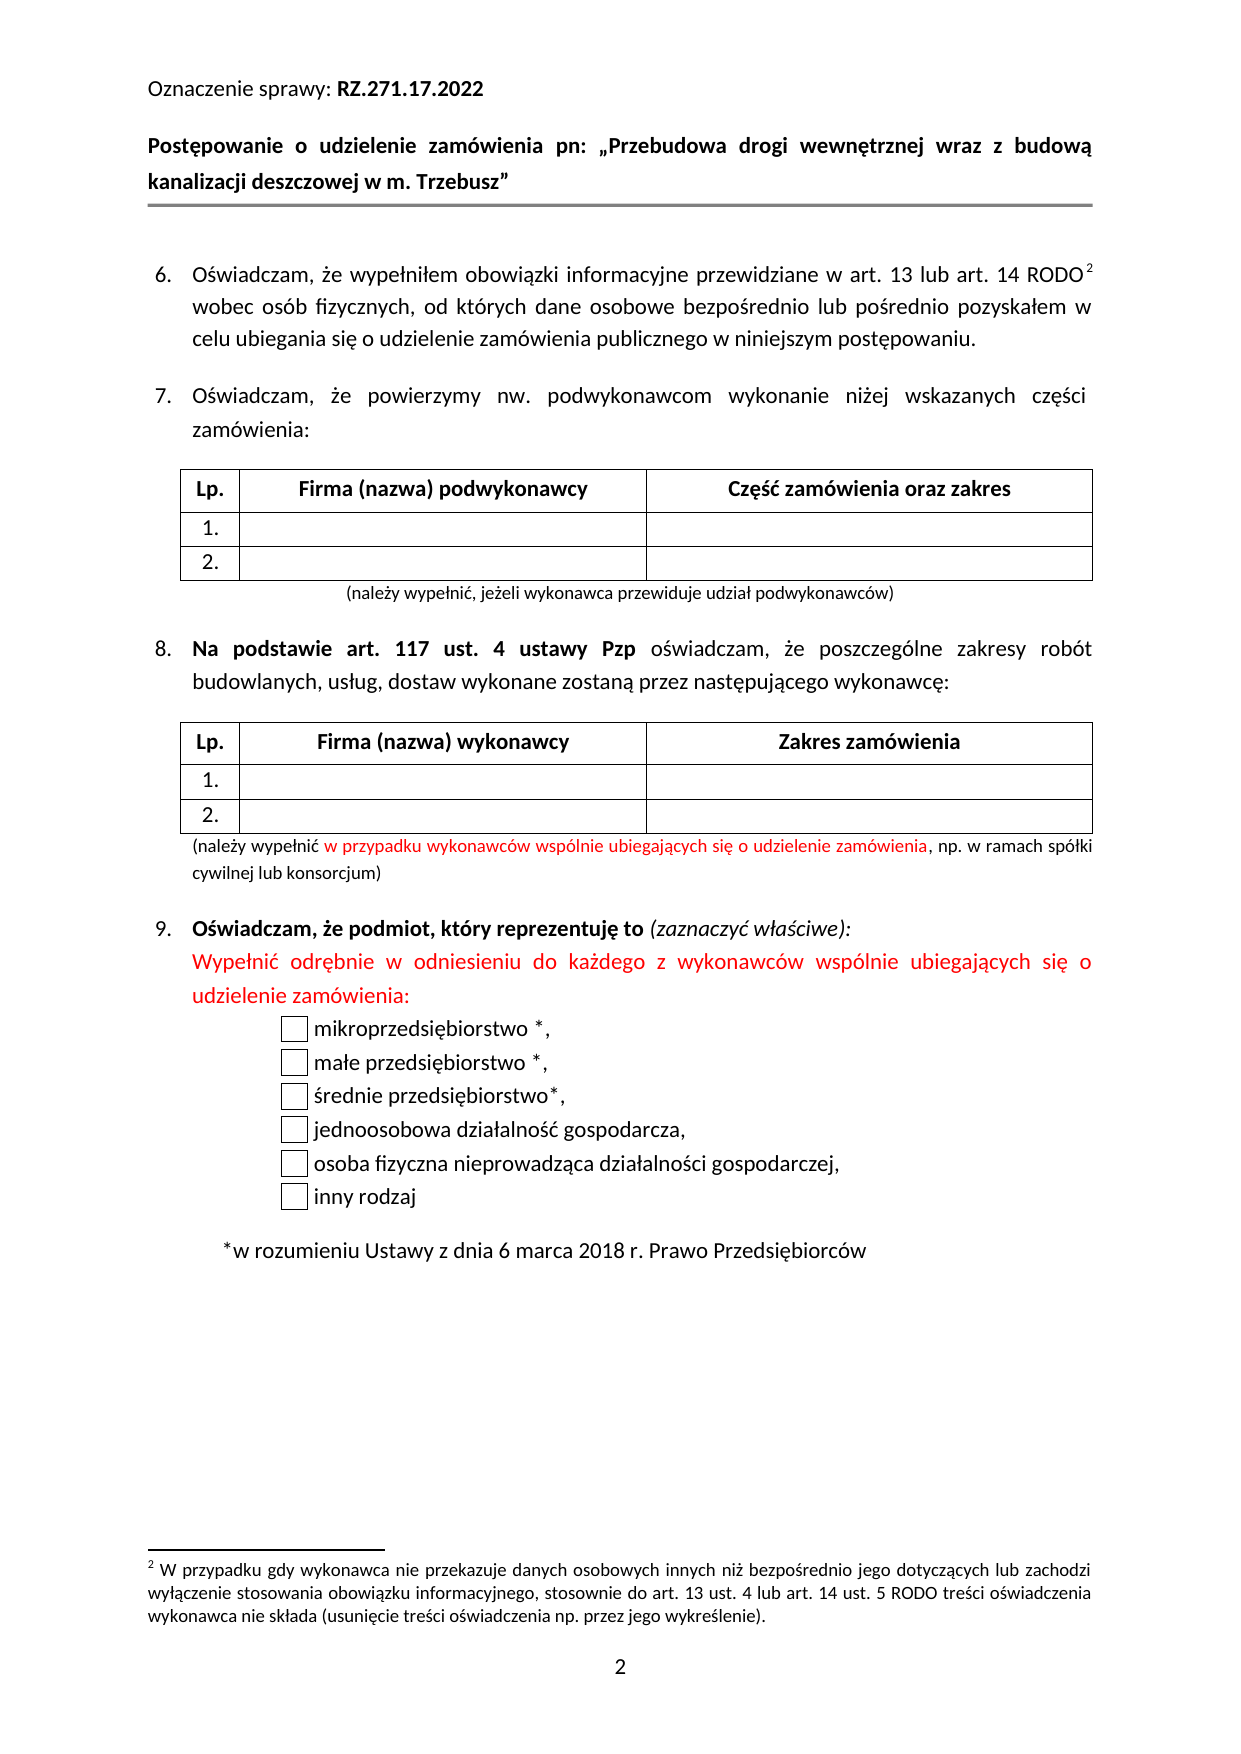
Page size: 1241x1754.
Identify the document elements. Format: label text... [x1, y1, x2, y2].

table_header Część zamówienia oraz zakres [647, 470, 1092, 512]
list Oświadczam, że podmiot, który reprezentuję to (zaznaczyć właściwe): [154, 914, 1093, 942]
table_cell [647, 765, 1092, 799]
table_cell 1. [181, 513, 239, 546]
list (należy wypełnić w przypadku wykonawców wspólnie ubiegających się o udzielenie zamówienia, np. w ramach spółki cywilnej lub konsorcjum) [192, 834, 1093, 884]
table_cell [647, 513, 1092, 546]
table_cell [240, 513, 646, 546]
table_cell [240, 800, 646, 833]
table_cell [240, 547, 646, 580]
list jednoosobowa działalność gospodarcza, [281, 1115, 1093, 1143]
table_header Lp. [181, 470, 239, 512]
table_header Lp. [181, 723, 239, 764]
list Na podstawie art. 117 ust. 4 ustawy Pzp oświadczam, że poszczególne zakresy robót budowlanych, usług, dostaw wykonane zostaną przez następującego wykonawcę: [154, 634, 1093, 695]
list Oświadczam, że powierzymy nw. podwykonawcom wykonanie niżej wskazanych części zamówienia: [154, 381, 1087, 443]
list osoba fizyczna nieprowadząca działalności gospodarczej, [281, 1149, 1093, 1177]
table_cell 1. [181, 765, 239, 799]
text *w rozumieniu Ustawy z dnia 6 marca 2018 r. Prawo Przedsiębiorców [221, 1237, 1093, 1265]
list inny rodzaj [281, 1182, 1093, 1210]
text (należy wypełnić, jeżeli wykonawca przewiduje udział podwykonawców) [148, 581, 1093, 604]
table_header Zakres zamówienia [647, 723, 1092, 764]
table_cell [647, 800, 1092, 833]
list średnie przedsiębiorstwo*, [281, 1082, 1093, 1110]
table_cell [240, 765, 646, 799]
table_cell 2. [181, 800, 239, 833]
table_header Firma (nazwa) wykonawcy [240, 723, 646, 764]
list małe przedsiębiorstwo *, [281, 1048, 1093, 1076]
list Oświadczam, że wypełniłem obowiązki informacyjne przewidziane w art. 13 lub art. 14 RODO wobec osób fizycznych, od których dane osobowe bezpośrednio lub pośrednio pozyskałem w celu ubiegania się o udzielenie zamówienia publicznego w niniejszym postępowaniu. [154, 260, 1093, 352]
table_cell [647, 547, 1092, 580]
table_header Firma (nazwa) podwykonawcy [240, 470, 646, 512]
list mikroprzedsiębiorstwo *, [281, 1014, 1093, 1043]
list Wypełnić odrębnie w odniesieniu do każdego z wykonawców wspólnie ubiegających się o udzielenie zamówienia: [192, 947, 1093, 1009]
table_cell 2. [181, 547, 239, 580]
